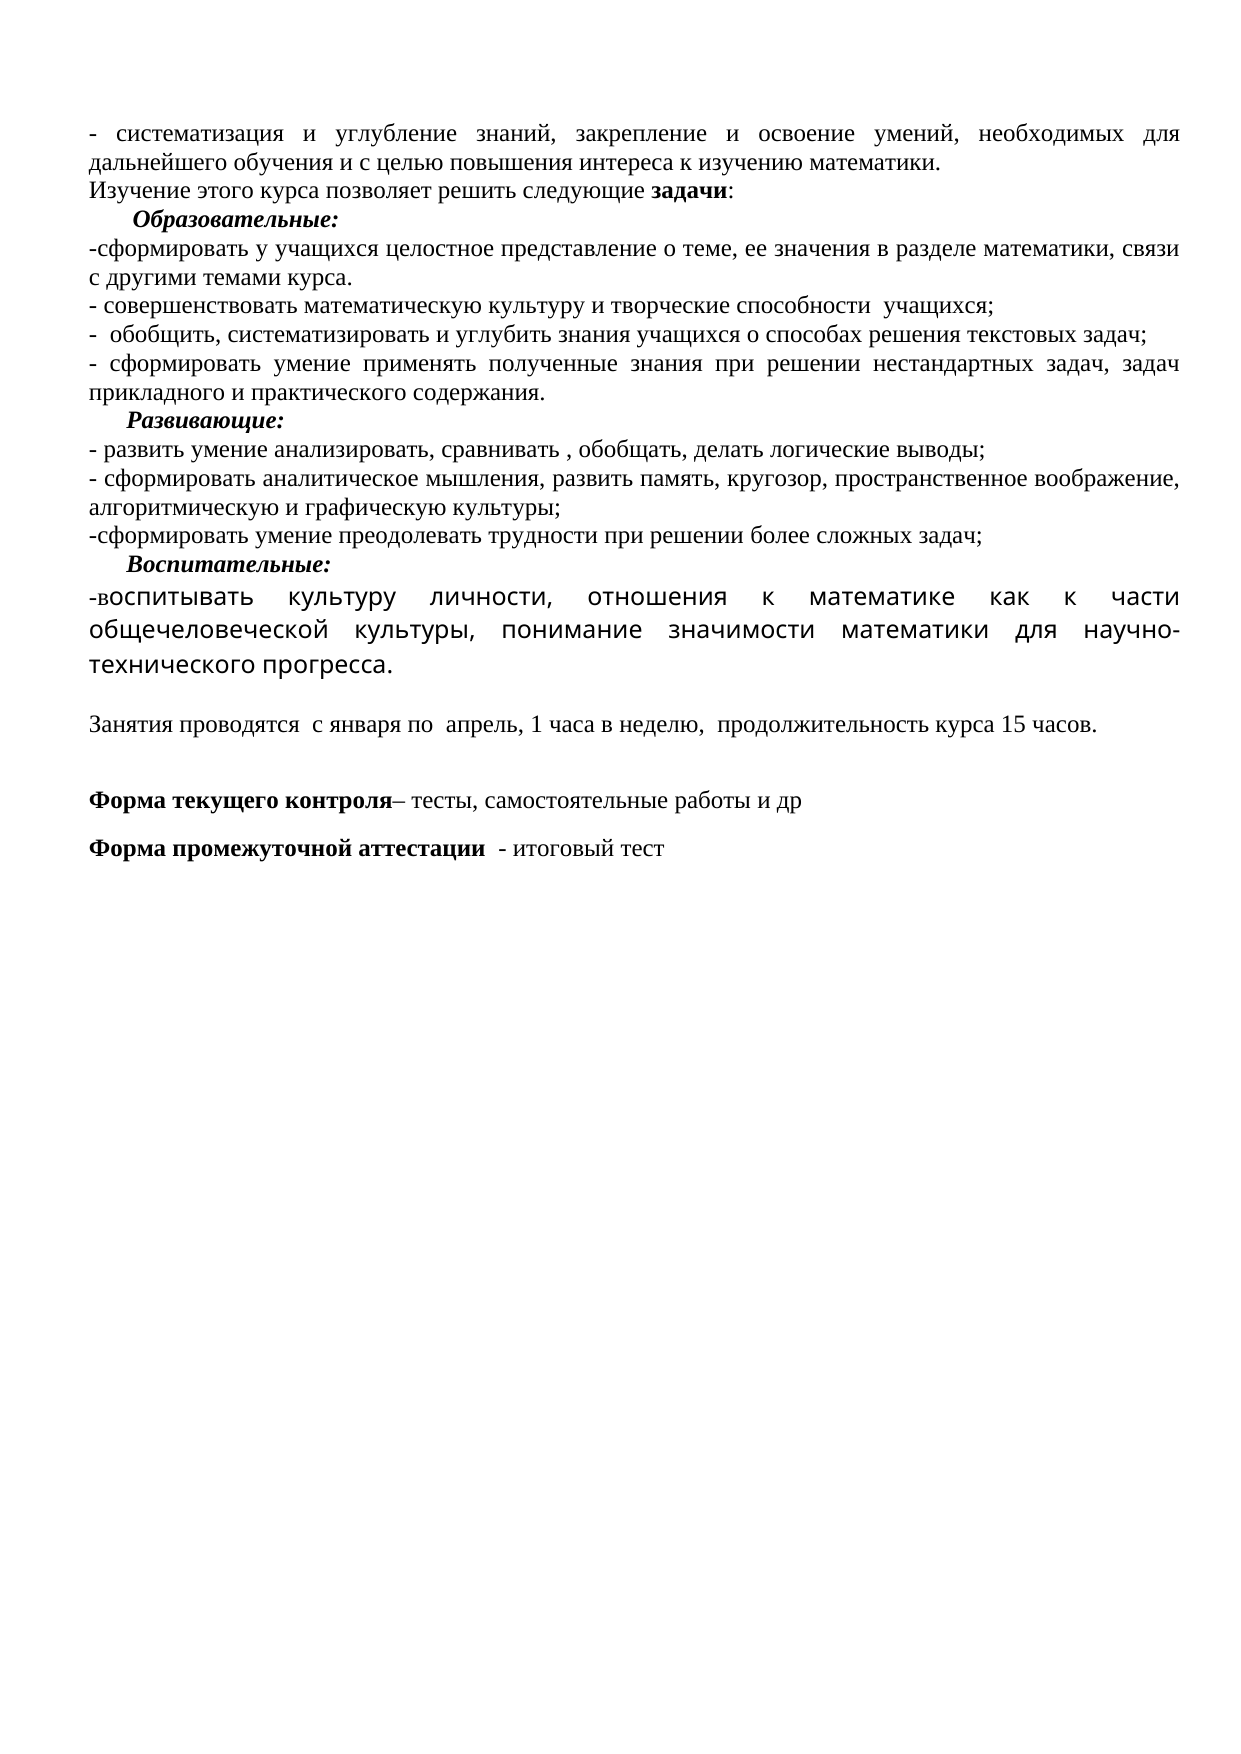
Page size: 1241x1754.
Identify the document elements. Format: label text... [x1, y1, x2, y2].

text Занятия проводятся с января по апрель, 1 часа в неделю, продолжительность курса 15 часов. [89, 709, 1181, 738]
text - обобщить, систематизировать и углубить знания учащихся о способах решения текстовых задач; [89, 319, 1181, 348]
text Изучение этого курса позволяет решить следующие задачи: [89, 176, 1181, 204]
text - систематизация и углубление знаний, закрепление и освоение умений, необходимых для дальнейшего обучения и с целью повышения интереса к изучению математики. [89, 118, 1181, 176]
text Развивающие: [89, 406, 1181, 434]
text - сформировать аналитическое мышления, развить память, кругозор, пространственное воображение, алгоритмическую и графическую культуры; [89, 463, 1181, 521]
text Образовательные: [89, 204, 1181, 233]
text Форма промежуточной аттестации - итоговый тест [89, 833, 1181, 862]
text - развить умение анализировать, сравнивать , обобщать, делать логические выводы; [89, 434, 1181, 463]
text Форма текущего контроля– тесты, самостоятельные работы и др [89, 786, 1181, 814]
text -сформировать умение преодолевать трудности при решении более сложных задач; [89, 521, 1181, 549]
text -сформировать у учащихся целостное представление о теме, ее значения в разделе математики, связи с другими темами курса. [89, 233, 1181, 291]
text - совершенствовать математическую культуру и творческие способности учащихся; [89, 291, 1181, 319]
text Воспитательные: [89, 549, 1181, 578]
text - сформировать умение применять полученные знания при решении нестандартных задач, задач прикладного и практического содержания. [89, 348, 1181, 406]
text -воспитывать культуру личности, отношения к математике как к части общечеловеческой культуры, понимание значимости математики для научно-технического прогресса. [89, 578, 1181, 680]
